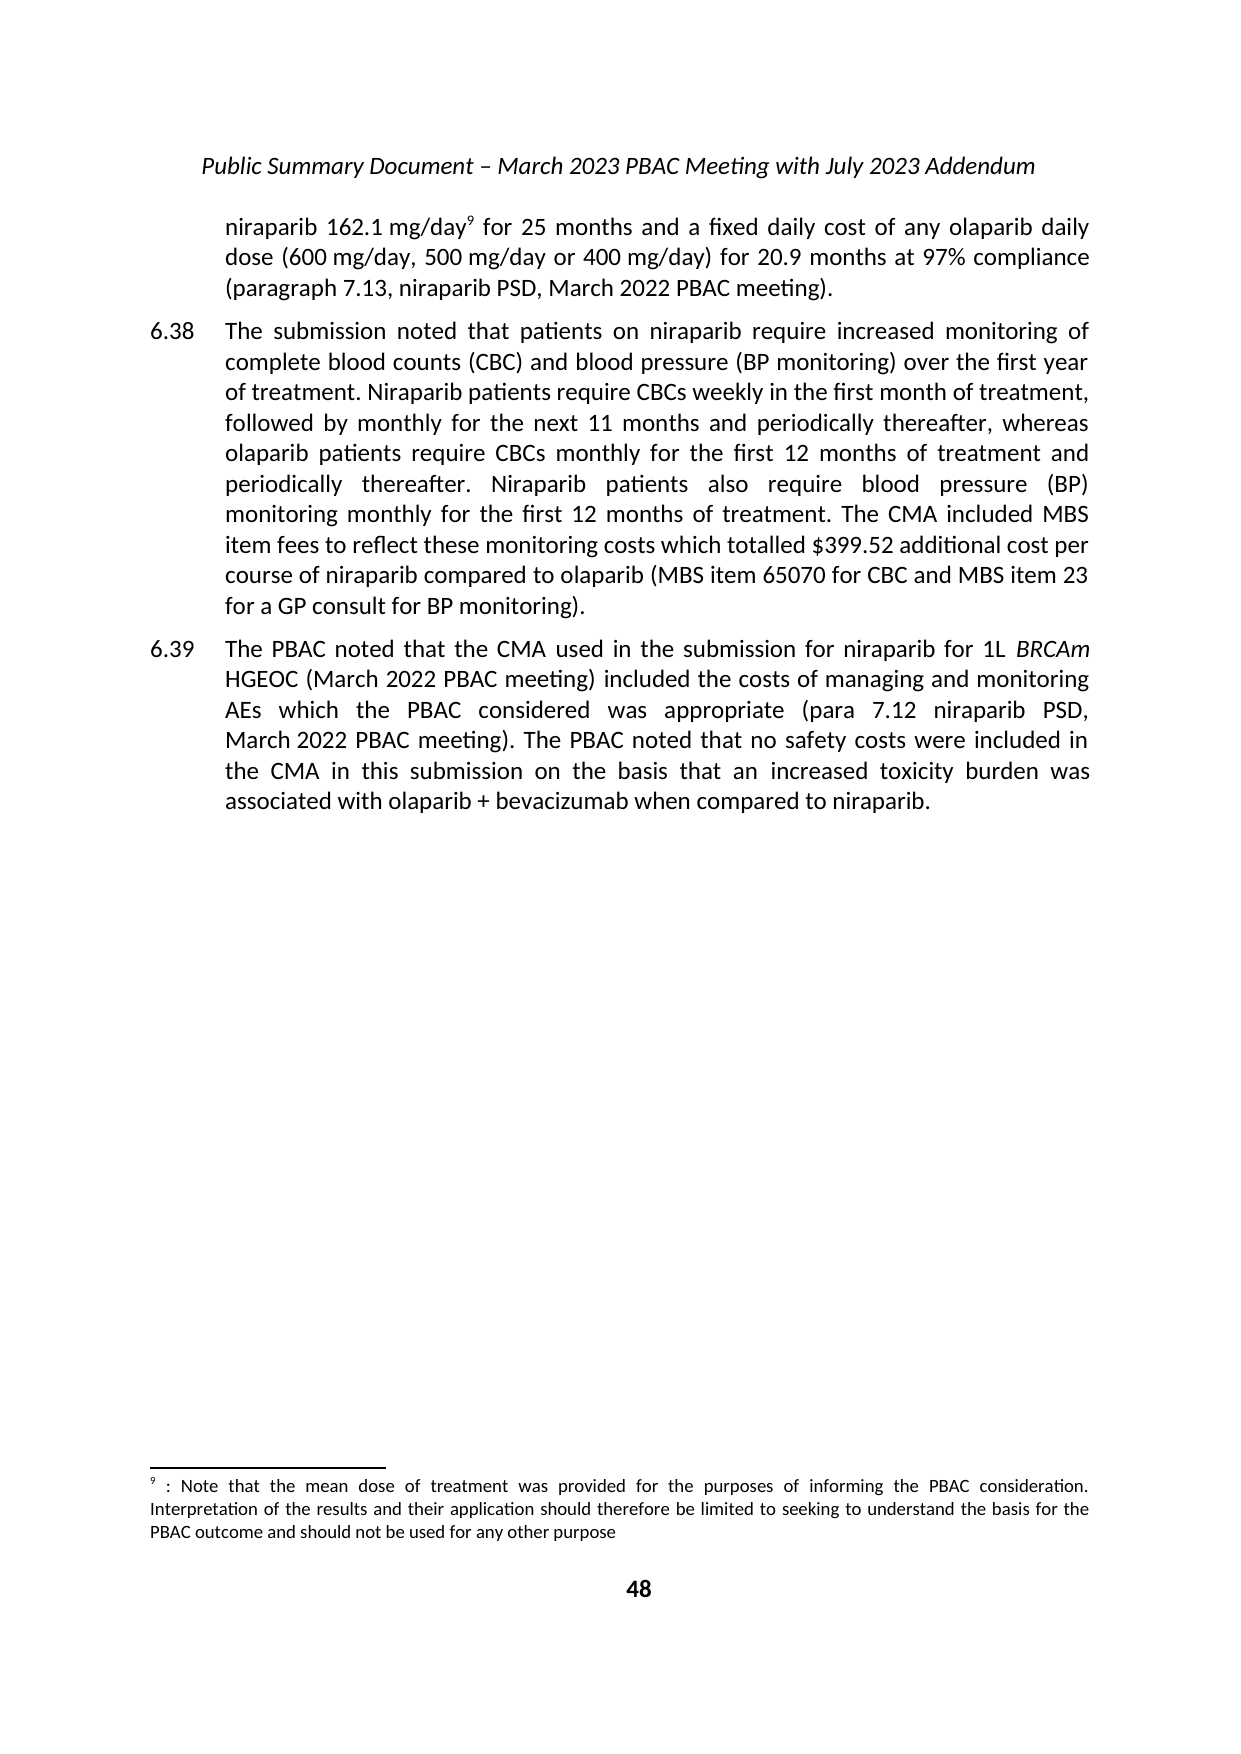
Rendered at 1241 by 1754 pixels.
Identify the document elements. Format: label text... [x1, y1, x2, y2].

list The submission noted that patients on niraparib require increased monitoring of complete blood counts (CBC) and blood pressure (BP monitoring) over the first year of treatment. Niraparib patients require CBCs weekly in the first month of treatment, followed by monthly for the next 11 months and periodically thereafter, whereas olaparib patients require CBCs monthly for the first 12 months of treatment and periodically thereafter. Niraparib patients also require blood pressure (BP) monitoring monthly for the first 12 months of treatment. The CMA included MBS item fees to reflect these monitoring costs which totalled $399.52 additional cost per course of niraparib compared to olaparib (MBS item 65070 for CBC and MBS item 23 for a GP consult for BP monitoring). [150, 315, 1090, 620]
list The PBAC noted that the CMA used in the submission for niraparib for 1L BRCAm HGEOC (March 2022 PBAC meeting) included the costs of managing and monitoring AEs which the PBAC considered was appropriate (para 7.12 niraparib PSD, March 2022 PBAC meeting). The PBAC noted that no safety costs were included in the CMA in this submission on the basis that an increased toxicity burden was associated with olaparib + bevacizumab when compared to niraparib. [150, 633, 1090, 816]
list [150, 211, 1090, 303]
